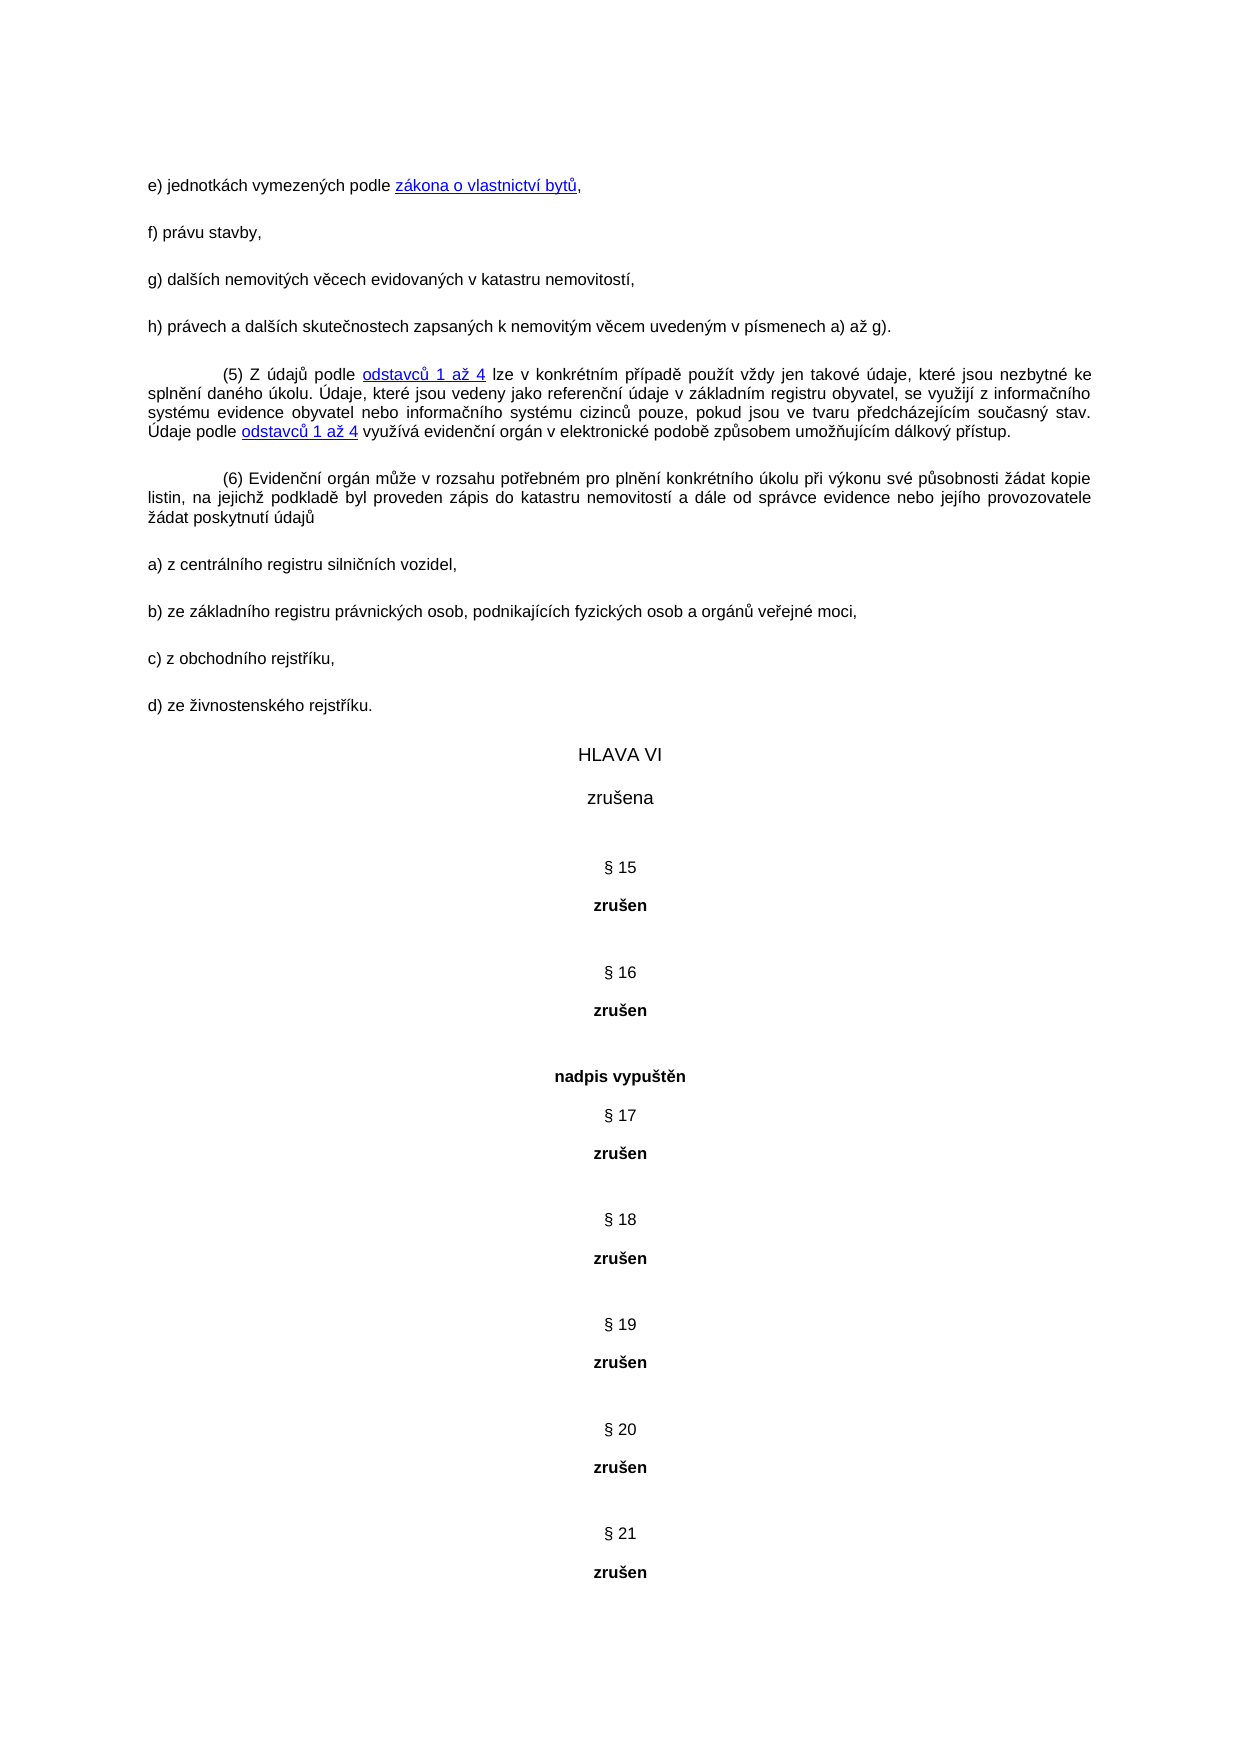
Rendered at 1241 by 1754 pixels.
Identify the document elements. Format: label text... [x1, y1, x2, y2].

text zrušen [148, 1144, 1092, 1163]
text zrušen [148, 896, 1092, 915]
text g) dalších nemovitých věcech evidovaných v katastru nemovitostí, [148, 270, 1092, 289]
text c) z obchodního rejstříku, [148, 649, 1092, 668]
text nadpis vypuštěn [148, 1067, 1092, 1086]
text (5) Z údajů podle odstavců 1 až 4 lze v konkrétním případě použít vždy jen takové údaje, které jsou nezbytné ke splnění daného úkolu. Údaje, které jsou vedeny jako referenční údaje v základním registru obyvatel, se využijí z informačního systému evidence obyvatel nebo informačního systému cizinců pouze, pokud jsou ve tvaru předcházejícím současný stav. Údaje podle odstavců 1 až 4 využívá evidenční orgán v elektronické podobě způsobem umožňujícím dálkový přístup. [148, 364, 1092, 441]
text § 18 [148, 1210, 1092, 1229]
text zrušen [148, 1353, 1092, 1372]
text h) právech a dalších skutečnostech zapsaných k nemovitým věcem uvedeným v písmenech a) až g). [148, 317, 1092, 336]
text § 16 [148, 962, 1092, 982]
text (6) Evidenční orgán může v rozsahu potřebném pro plnění konkrétního úkolu při výkonu své působnosti žádat kopie listin, na jejichž podkladě byl proveden zápis do katastru nemovitostí a dále od správce evidence nebo jejího provozovatele žádat poskytnutí údajů [148, 469, 1092, 527]
text a) z centrálního registru silničních vozidel, [148, 555, 1092, 574]
text d) ze živnostenského rejstříku. [148, 696, 1092, 715]
text zrušen [148, 1248, 1092, 1268]
text e) jednotkách vymezených podle zákona o vlastnictví bytů, [148, 176, 1092, 195]
text zrušena [148, 787, 1092, 808]
text b) ze základního registru právnických osob, podnikajících fyzických osob a orgánů veřejné moci, [148, 602, 1092, 621]
text zrušen [148, 1458, 1092, 1477]
text § 19 [148, 1315, 1092, 1334]
text f) právu stavby, [148, 223, 1092, 242]
text § 20 [148, 1419, 1092, 1439]
text § 21 [148, 1524, 1092, 1543]
text zrušen [148, 1001, 1092, 1020]
text § 17 [148, 1105, 1092, 1124]
text § 15 [148, 858, 1092, 877]
text zrušen [148, 1562, 1092, 1582]
text HLAVA VI [148, 743, 1092, 765]
